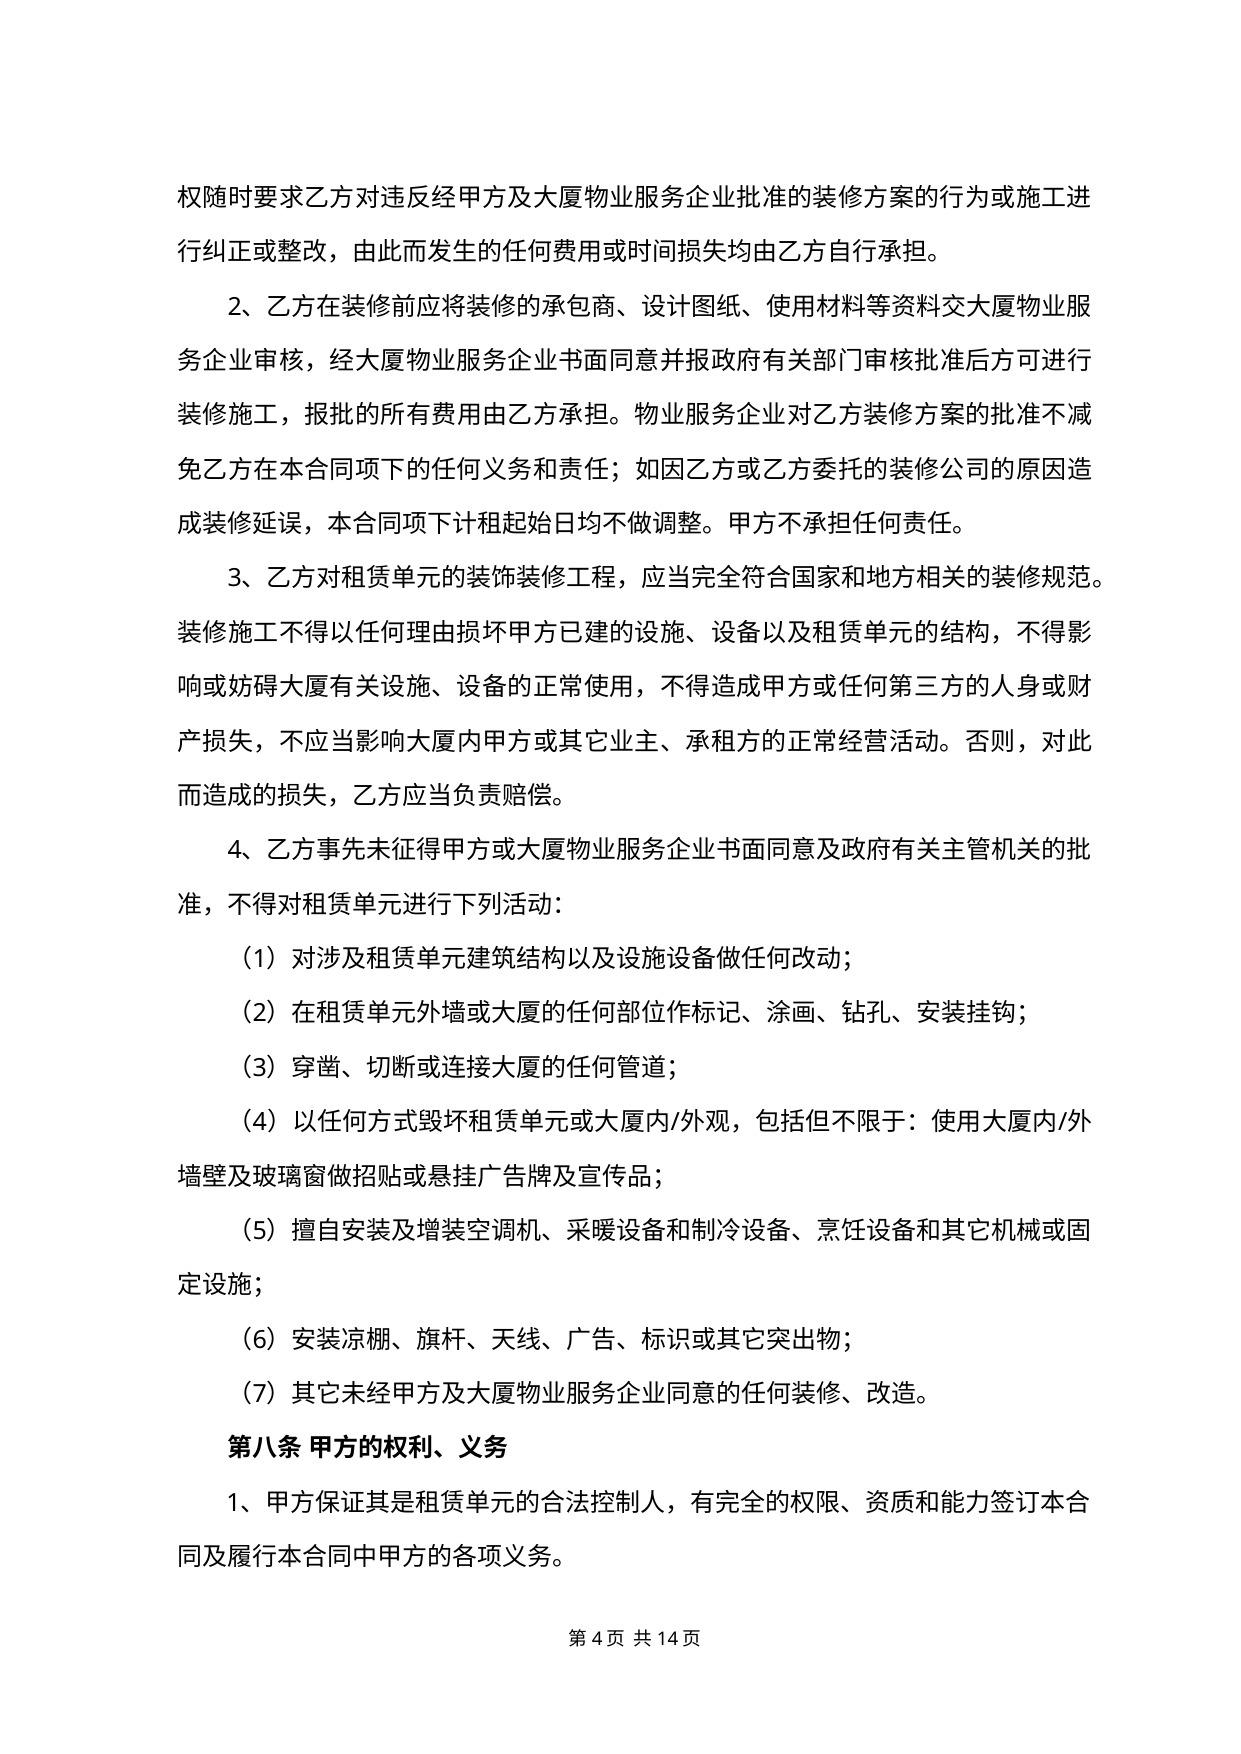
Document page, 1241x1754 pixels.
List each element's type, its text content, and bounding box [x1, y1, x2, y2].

text （1）对涉及租赁单元建筑结构以及设施设备做任何改动； [177, 938, 1092, 975]
text 第八条 甲方的权利、义务 [177, 1428, 1092, 1464]
text （5）擅自安装及增装空调机、采暖设备和制冷设备、烹饪设备和其它机械或固定设施； [177, 1210, 1092, 1301]
text （3）穿凿、切断或连接大厦的任何管道； [177, 1047, 1092, 1083]
text 2、乙方在装修前应将装修的承包商、设计图纸、使用材料等资料交大厦物业服务企业审核，经大厦物业服务企业书面同意并报政府有关部门审核批准后方可进行装修施工，报批的所有费用由乙方承担。物业服务企业对乙方装修方案的批准不减免乙方在本合同项下的任何义务和责任；如因乙方或乙方委托的装修公司的原因造成装修延误，本合同项下计租起始日均不做调整。甲方不承担任何责任。 [177, 286, 1092, 540]
text 3、乙方对租赁单元的装饰装修工程，应当完全符合国家和地方相关的装修规范。装修施工不得以任何理由损坏甲方已建的设施、设备以及租赁单元的结构，不得影响或妨碍大厦有关设施、设备的正常使用，不得造成甲方或任何第三方的人身或财产损失，不应当影响大厦内甲方或其它业主、承租方的正常经营活动。否则，对此而造成的损失，乙方应当负责赔偿。 [177, 558, 1092, 812]
text 1、甲方保证其是租赁单元的合法控制人，有完全的权限、资质和能力签订本合同及履行本合同中甲方的各项义务。 [177, 1482, 1092, 1573]
text （4）以任何方式毁坏租赁单元或大厦内/外观，包括但不限于：使用大厦内/外墙壁及玻璃窗做招贴或悬挂广告牌及宣传品； [177, 1102, 1092, 1192]
text （7）其它未经甲方及大厦物业服务企业同意的任何装修、改造。 [177, 1373, 1092, 1410]
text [177, 177, 1092, 268]
text 4、乙方事先未征得甲方或大厦物业服务企业书面同意及政府有关主管机关的批准，不得对租赁单元进行下列活动： [177, 830, 1092, 920]
text （2）在租赁单元外墙或大厦的任何部位作标记、涂画、钻孔、安装挂钩； [177, 993, 1092, 1029]
text （6）安装凉棚、旗杆、天线、广告、标识或其它突出物； [177, 1319, 1092, 1355]
